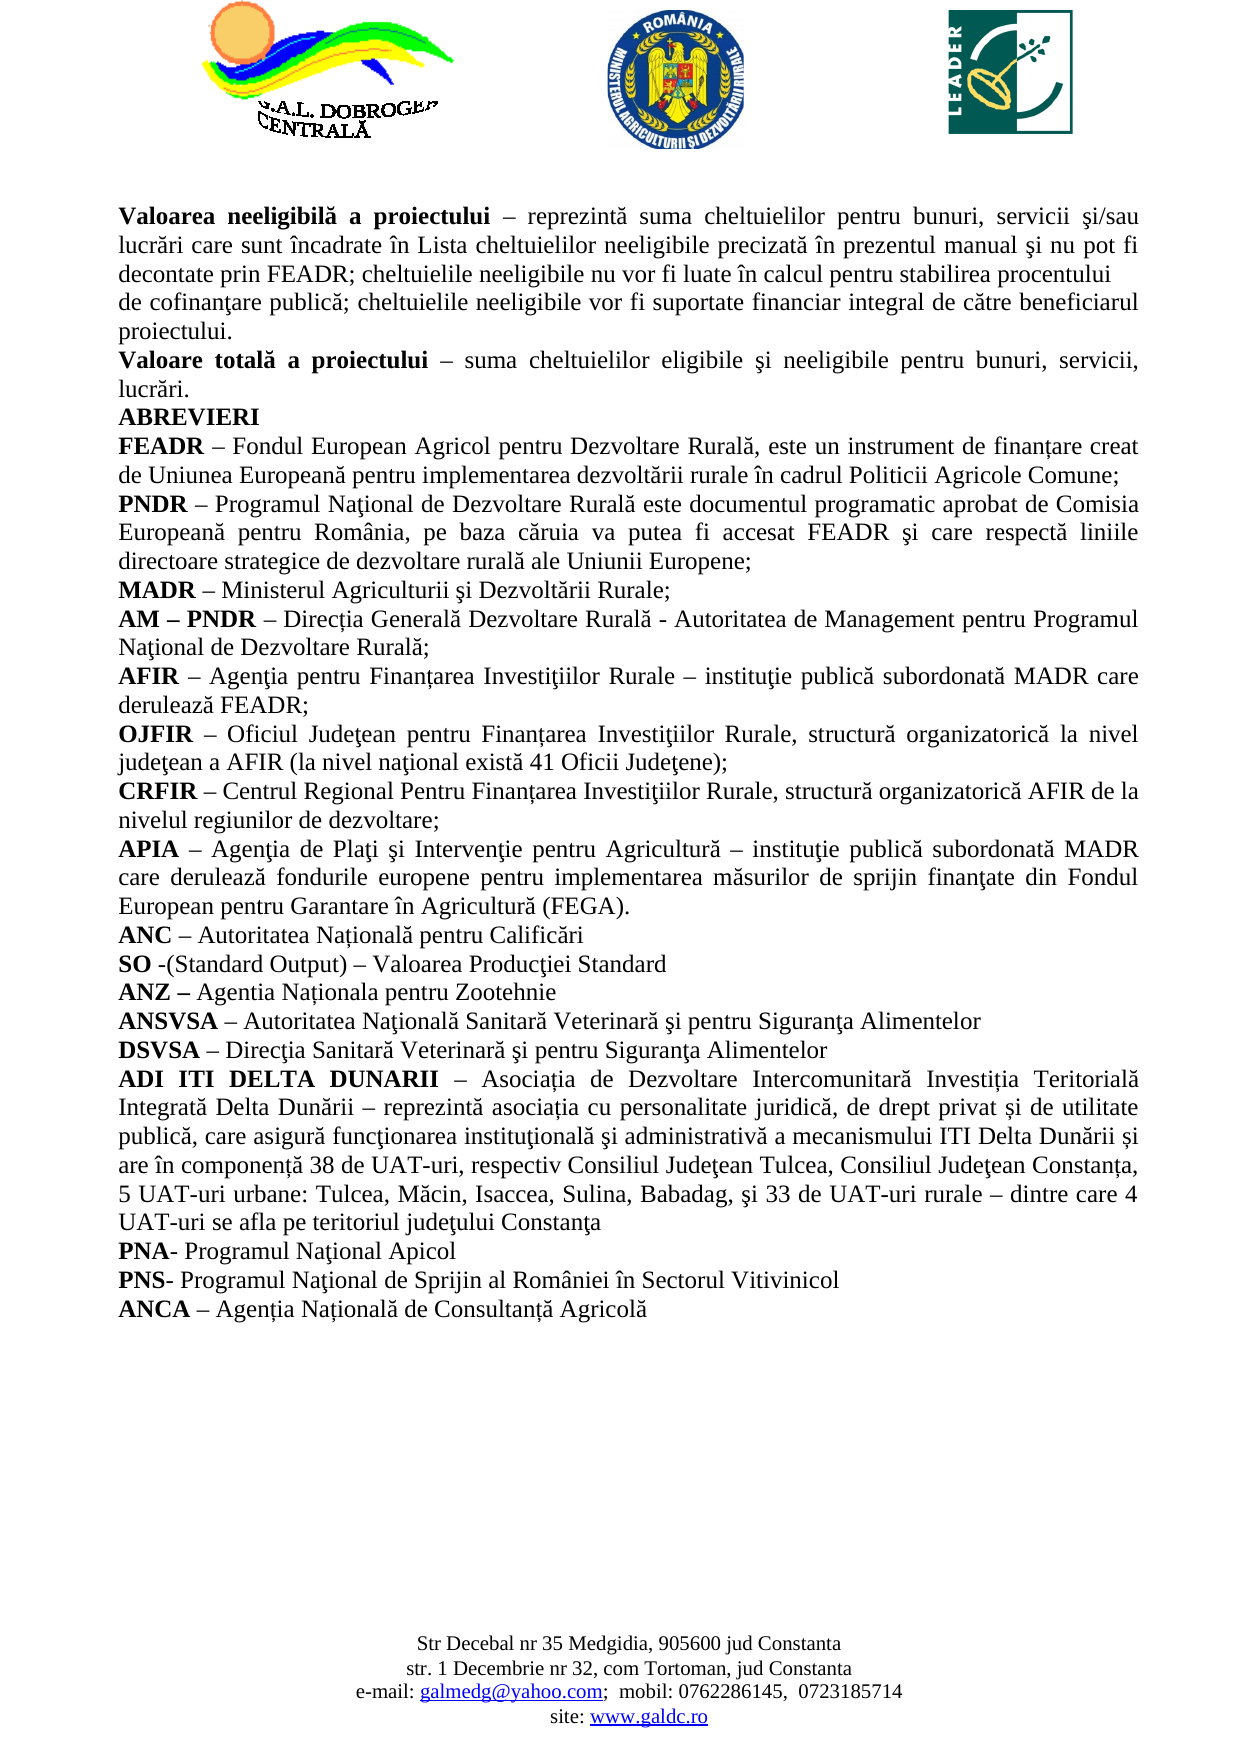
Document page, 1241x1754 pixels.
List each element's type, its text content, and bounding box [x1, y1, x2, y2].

text FEADR – Fondul European Agricol pentru Dezvoltare Rurală, este un instrument de finanțare creat de Uniunea Europeană pentru implementarea dezvoltării rurale în cadrul Politicii Agricole Comune; [118, 431, 1140, 489]
text Valoarea neeligibilă a proiectului – reprezintă suma cheltuielilor pentru bunuri, servicii şi/sau lucrări care sunt încadrate în Lista cheltuielilor neeligibile precizată în prezentul manual şi nu pot fi decontate prin FEADR; cheltuielile neeligibile nu vor fi luate în calcul pentru stabilirea procentului [118, 201, 1140, 287]
text ADI ITI DELTA DUNARII – Asociația de Dezvoltare Intercomunitară Investiția Teritorială Integrată Delta Dunării – reprezintă asociația cu personalitate juridică, de drept privat și de utilitate publică, care asigură funcţionarea instituţională şi administrativă a mecanismului ITI Delta Dunării și are în componență 38 de UAT-uri, respectiv Consiliul Judeţean Tulcea, Consiliul Judeţean Constanța, 5 UAT-uri urbane: Tulcea, Măcin, Isaccea, Sulina, Babadag, şi 33 de UAT-uri rurale – dintre care 4 UAT-uri se afla pe teritoriul judeţului Constanţa [118, 1064, 1140, 1236]
picture [948, 10, 1073, 134]
picture [606, 10, 744, 148]
text AFIR – Agenţia pentru Finanțarea Investiţiilor Rurale – instituţie publică subordonată MADR care derulează FEADR; [118, 661, 1140, 719]
text de cofinanţare publică; cheltuielile neeligibile vor fi suportate financiar integral de către beneficiarul proiectului. [118, 287, 1140, 345]
text ANZ – Agentia Naționala pentru Zootehnie [118, 977, 1140, 1006]
text ANC – Autoritatea Națională pentru Calificări [118, 920, 1140, 949]
text MADR – Ministerul Agriculturii şi Dezvoltării Rurale; [118, 575, 1140, 604]
text PNDR – Programul Naţional de Dezvoltare Rurală este documentul programatic aprobat de Comisia Europeană pentru România, pe baza căruia va putea fi accesat FEADR şi care respectă liniile directoare strategice de dezvoltare rurală ale Uniunii Europene; [118, 489, 1140, 575]
text ANSVSA – Autoritatea Naţională Sanitară Veterinară şi pentru Siguranţa Alimentelor [118, 1006, 1140, 1035]
text PNS- Programul Naţional de Sprijin al României în Sectorul Vitivinicol [118, 1265, 1140, 1294]
text DSVSA – Direcţia Sanitară Veterinară şi pentru Siguranţa Alimentelor [118, 1035, 1140, 1064]
text Valoare totală a proiectului – suma cheltuielilor eligibile şi neeligibile pentru bunuri, servicii, lucrări. ABREVIERI [118, 345, 1140, 431]
text AM – PNDR – Direcția Generală Dezvoltare Rurală - Autoritatea de Management pentru Programul Naţional de Dezvoltare Rurală; [118, 604, 1140, 661]
text ANCA – Agenția Națională de Consultanță Agricolă [118, 1294, 1140, 1322]
picture [192, 0, 459, 101]
text CRFIR – Centrul Regional Pentru Finanțarea Investiţiilor Rurale, structură organizatorică AFIR de la nivelul regiunilor de dezvoltare; [118, 776, 1140, 834]
text OJFIR – Oficiul Judeţean pentru Finanțarea Investiţiilor Rurale, structură organizatorică la nivel judeţean a AFIR (la nivel naţional există 41 Oficii Judeţene); [118, 719, 1140, 776]
text APIA – Agenţia de Plaţi şi Intervenţie pentru Agricultură – instituţie publică subordonată MADR care derulează fondurile europene pentru implementarea măsurilor de sprijin finanţate din Fondul European pentru Garantare în Agricultură (FEGA). [118, 834, 1140, 920]
text PNA- Programul Naţional Apicol [118, 1236, 1140, 1265]
text SO -(Standard Output) – Valoarea Producţiei Standard [118, 949, 1140, 977]
